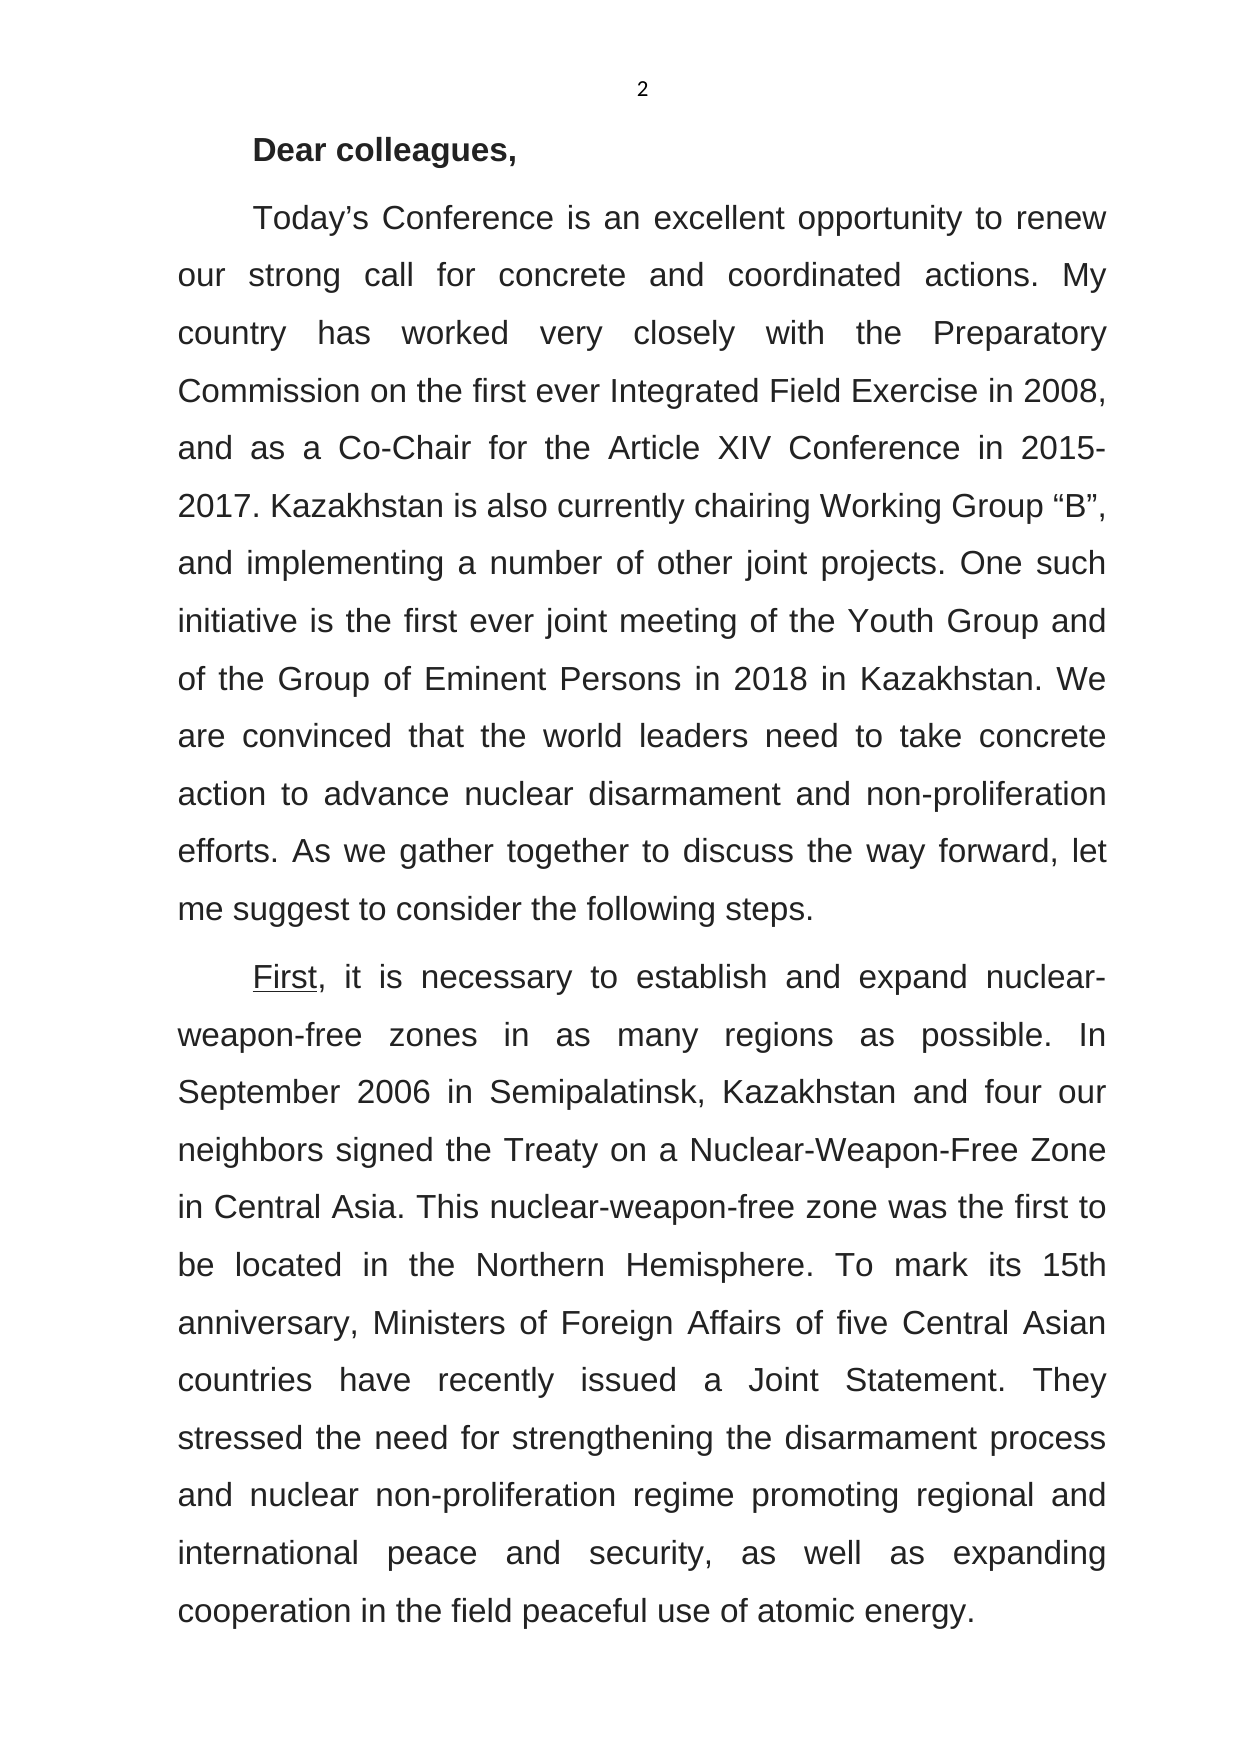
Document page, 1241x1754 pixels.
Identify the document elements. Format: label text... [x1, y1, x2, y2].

text Today’s Conference is an excellent opportunity to renew our strong call for concrete and coordinated actions. My country has worked very closely with the Preparatory Commission on the first ever Integrated Field Exercise in 2008, and as a Co-Chair for the Article XIV Conference in 2015-2017. Kazakhstan is also currently chairing Working Group “B”, and implementing a number of other joint projects. One such initiative is the first ever joint meeting of the Youth Group and of the Group of Eminent Persons in 2018 in Kazakhstan. We are convinced that the world leaders need to take concrete action to advance nuclear disarmament and non-proliferation efforts. As we gather together to discuss the way forward, let me suggest to consider the following steps. [177, 198, 1107, 927]
text First, it is necessary to establish and expand nuclear-weapon-free zones in as many regions as possible. In September 2006 in Semipalatinsk, Kazakhstan and four our neighbors signed the Treaty on a Nuclear-Weapon-Free Zone in Central Asia. This nuclear-weapon-free zone was the first to be located in the Northern Hemisphere. To mark its 15th anniversary, Ministers of Foreign Affairs of five Central Asian countries have recently issued a Joint Statement. They stressed the need for strengthening the disarmament process and nuclear non-proliferation regime promoting regional and international peace and security, as well as expanding cooperation in the field peaceful use of atomic energy. [177, 957, 1107, 1629]
text Dear colleagues, [177, 130, 1107, 168]
